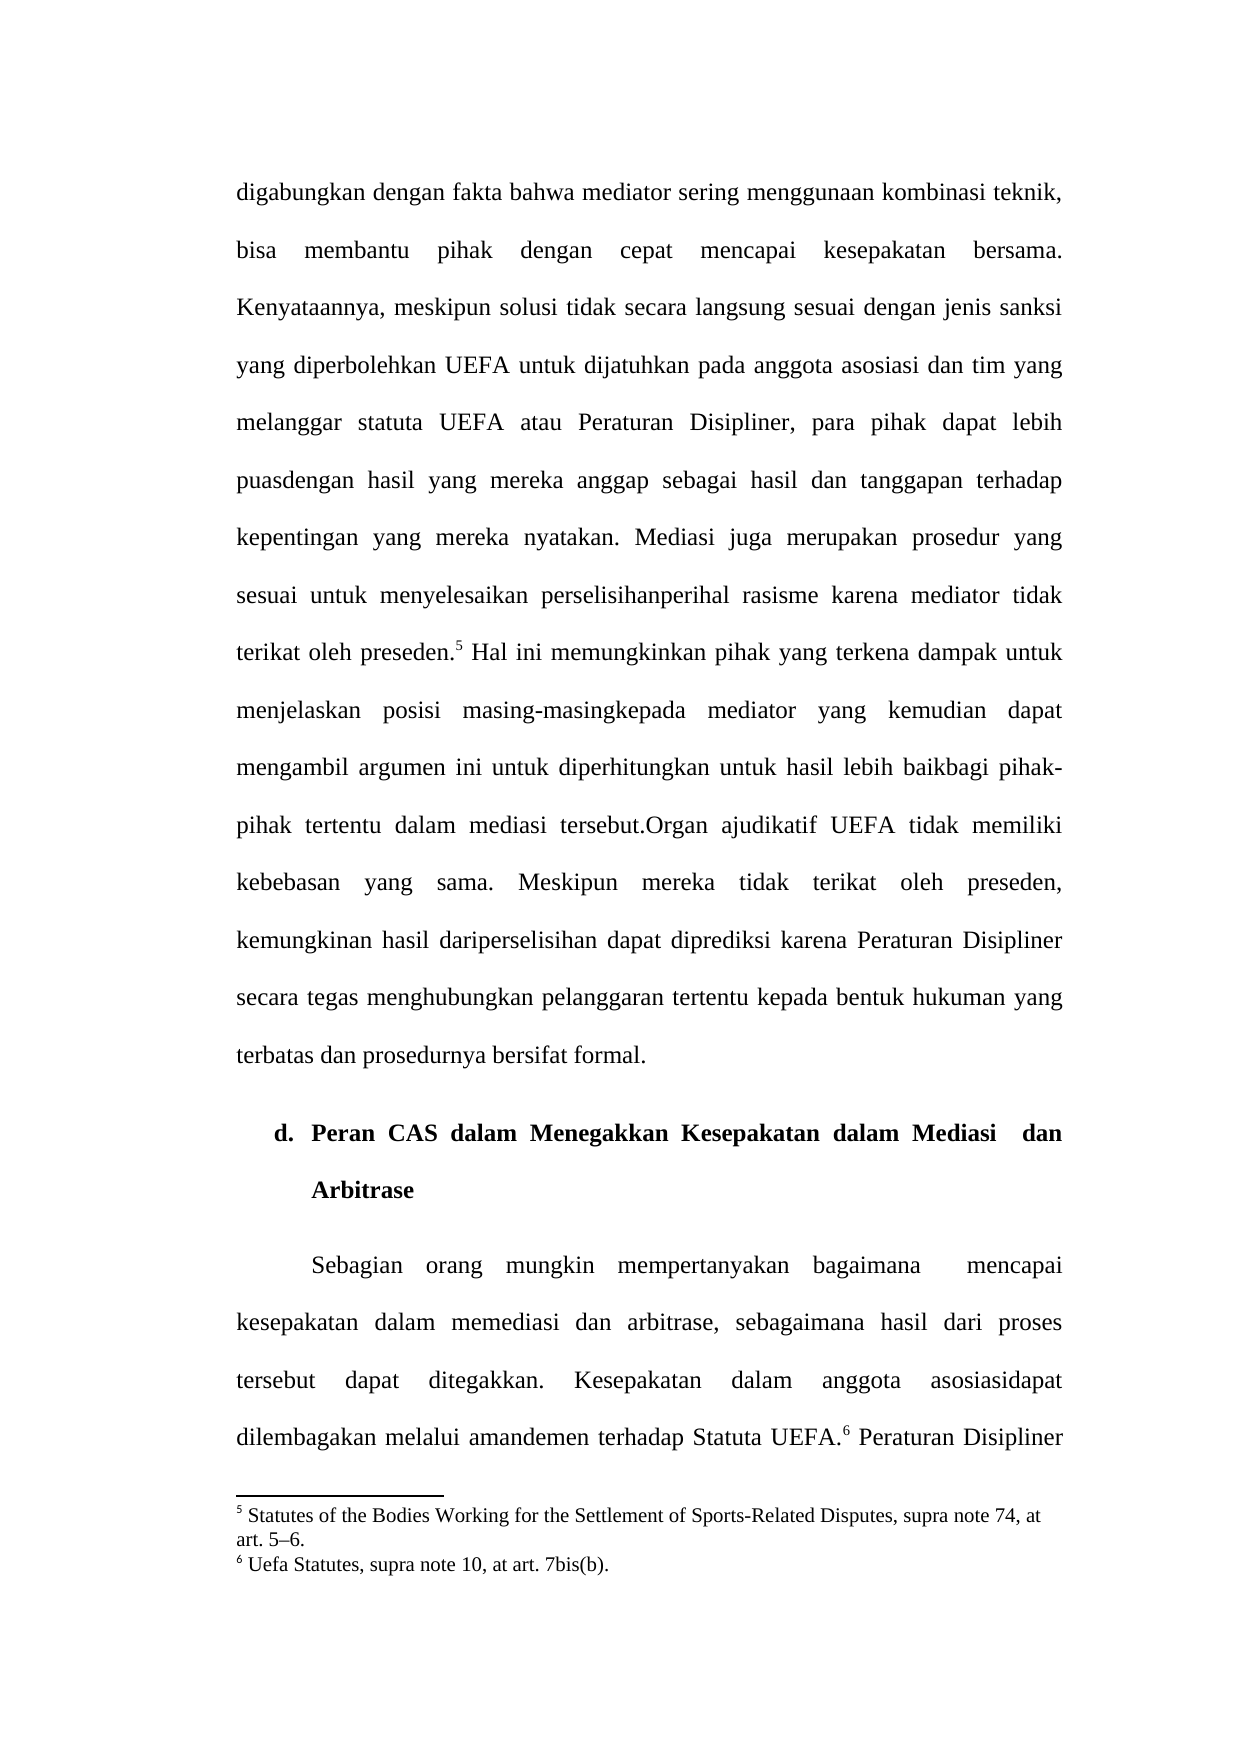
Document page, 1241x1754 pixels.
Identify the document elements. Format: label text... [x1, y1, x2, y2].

list Peran CAS dalam Menegakkan Kesepakatan dalam Mediasi dan Arbitrase [274, 1118, 1063, 1204]
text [236, 1250, 1063, 1451]
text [236, 177, 1063, 1068]
